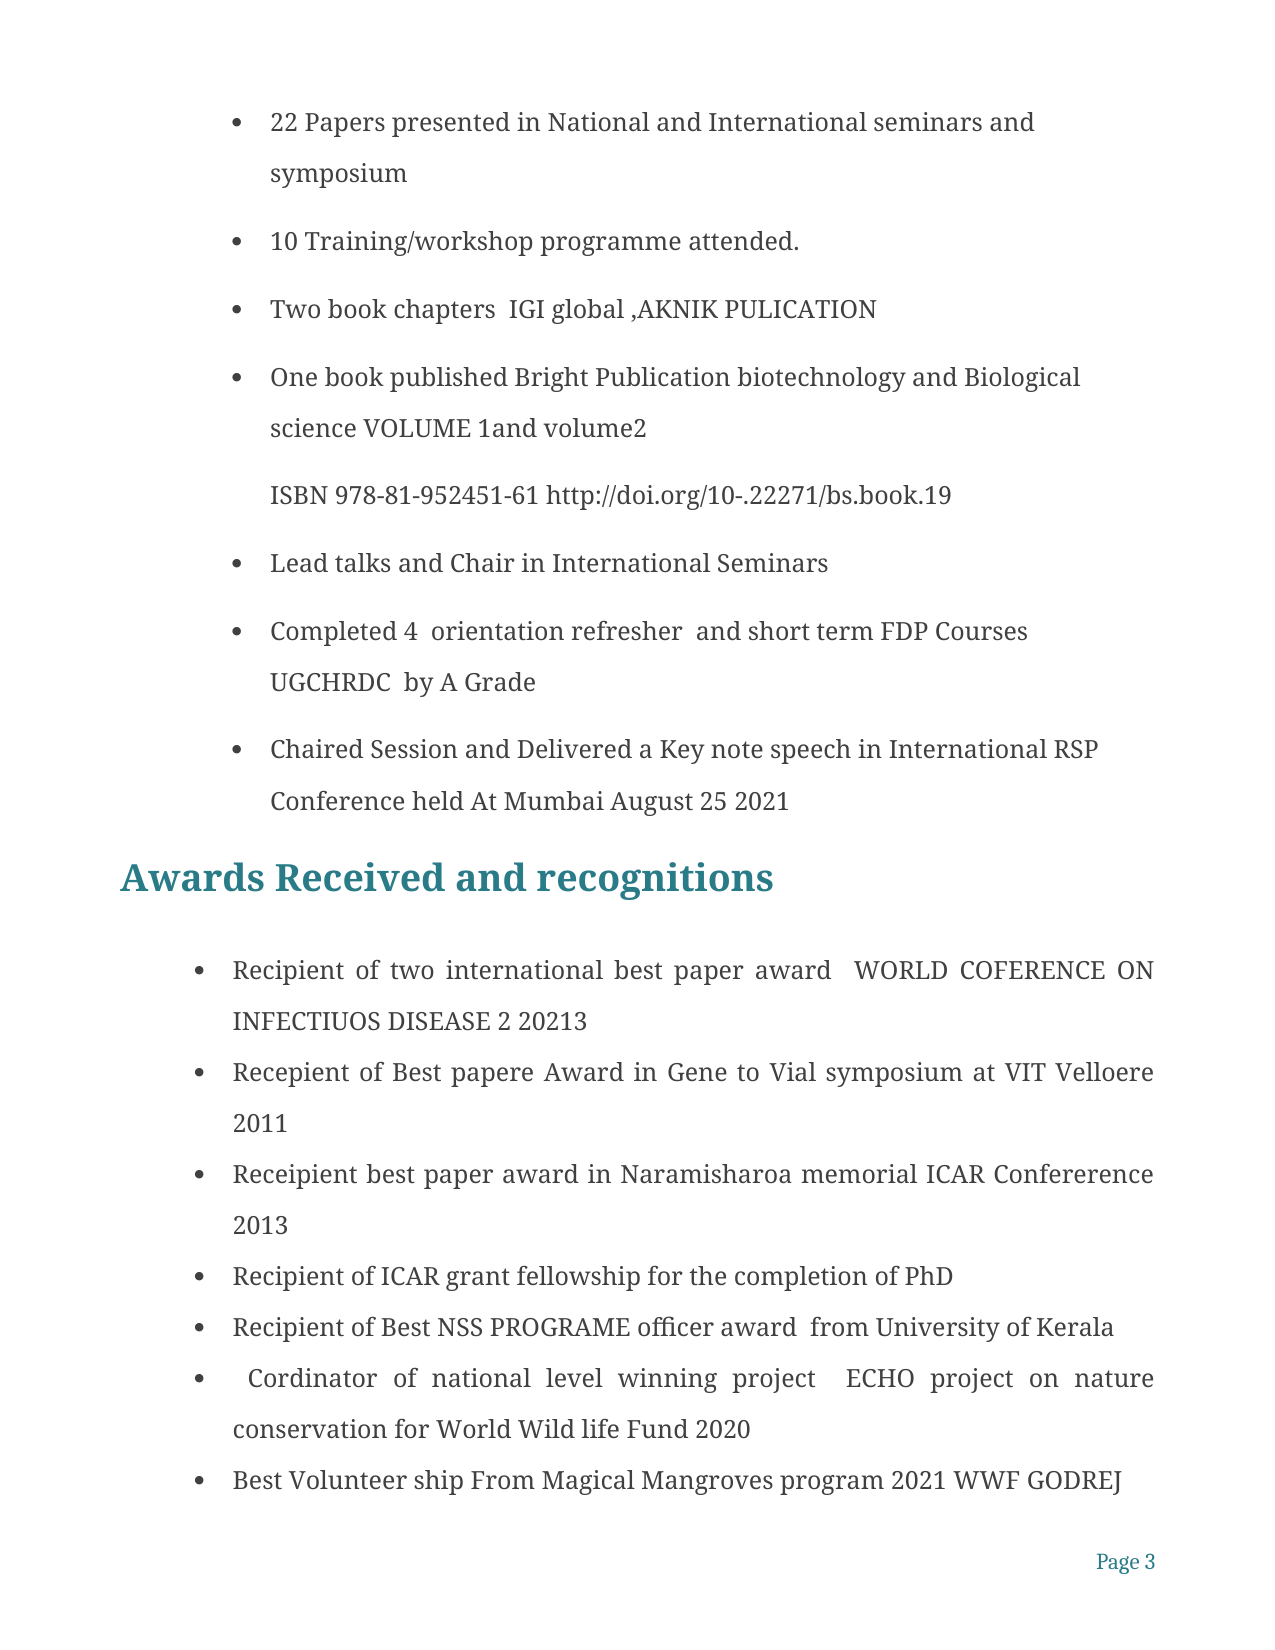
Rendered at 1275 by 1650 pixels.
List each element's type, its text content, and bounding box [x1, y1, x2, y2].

list Cordinator of national level winning project ECHO project on nature conservation for World Wild life Fund 2020 [195, 1361, 1155, 1446]
list Receipient best paper award in Naramisharoa memorial ICAR Confererence 2013 [195, 1157, 1155, 1242]
list Recipient of ICAR grant fellowship for the completion of PhD [195, 1259, 1155, 1293]
list 22 Papers presented in National and International seminars and symposium [232, 105, 1155, 190]
text Awards Received and recognitions [120, 851, 1155, 902]
list Lead talks and Chair in International Seminars [232, 546, 1155, 580]
list Two book chapters IGI global ,AKNIK PULICATION [232, 291, 1155, 326]
text ISBN 978-81-952451-61 http://doi.org/10-.22271/bs.book.19 [270, 478, 1155, 512]
list Best Volunteer ship From Magical Mangroves program 2021 WWF GODREJ [195, 1463, 1155, 1497]
list Recipient of Best NSS PROGRAME officer award from University of Kerala [195, 1310, 1155, 1344]
list Completed 4 orientation refresher and short term FDP Courses UGCHRDC by A Grade [232, 613, 1155, 698]
list Recepient of Best papere Award in Gene to Vial symposium at VIT Velloere 2011 [195, 1054, 1155, 1139]
list Chaired Session and Delivered a Key note speech in International RSP Conference held At Mumbai August 25 2021 [232, 732, 1155, 817]
list 10 Training/workshop programme attended. [232, 224, 1155, 258]
list One book published Bright Publication biotechnology and Biological science VOLUME 1and volume2 [232, 359, 1155, 444]
list Recipient of two international best paper award WORLD COFERENCE ON INFECTIUOS DISEASE 2 20213 [195, 952, 1155, 1037]
